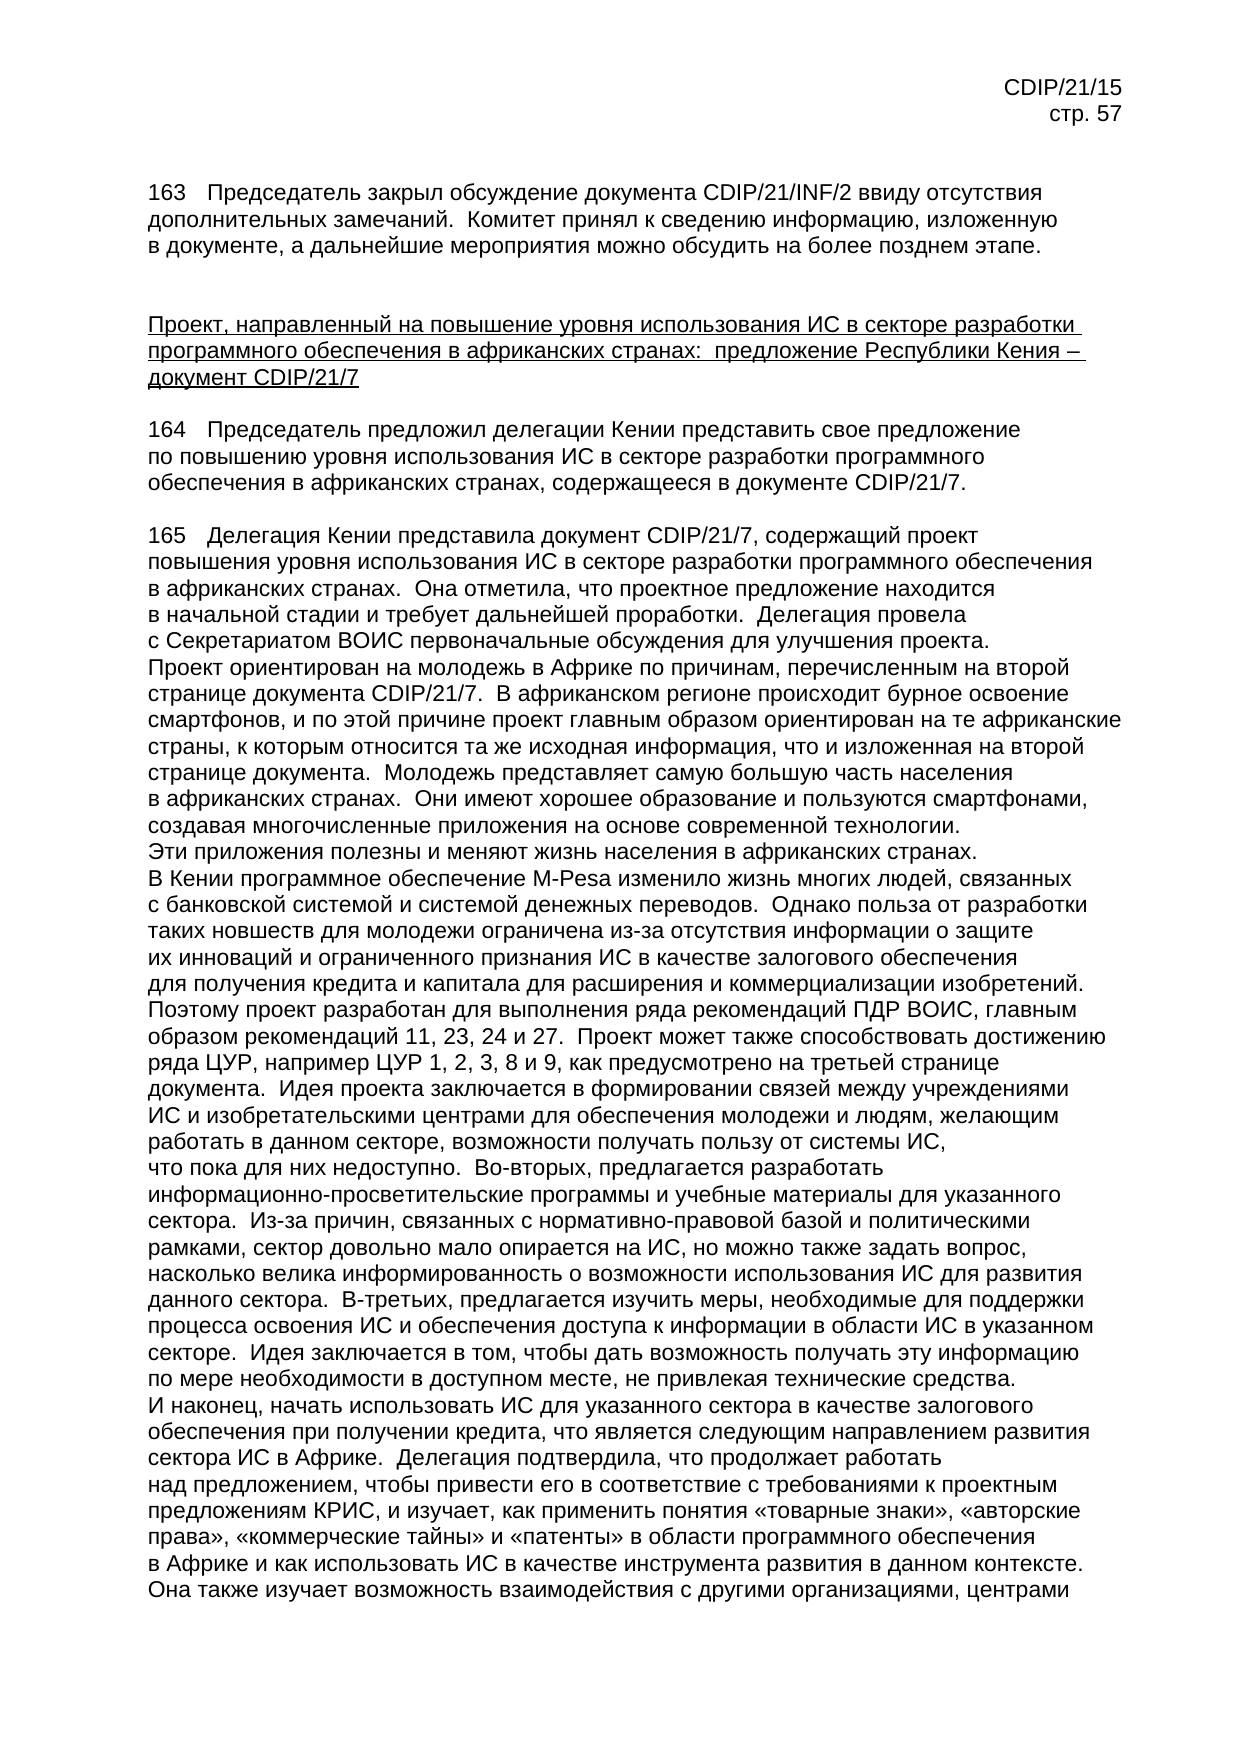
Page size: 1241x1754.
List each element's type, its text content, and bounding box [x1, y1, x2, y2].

text Председатель закрыл обсуждение документа CDIP/21/INF/2 ввиду отсутствия дополнительных замечаний. Комитет принял к сведению информацию, изложенную в документе, а дальнейшие мероприятия можно обсудить на более позднем этапе. [148, 179, 1122, 258]
text Проект, направленный на повышение уровня использования ИС в секторе разработки программного обеспечения в африканских странах: предложение Республики Кения – документ CDIP/21/7 [148, 311, 1122, 390]
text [148, 522, 1122, 1602]
text Председатель предложил делегации Кении представить свое предложение по повышению уровня использования ИС в секторе разработки программного обеспечения в африканских странах, содержащееся в документе CDIP/21/7. [148, 416, 1122, 496]
